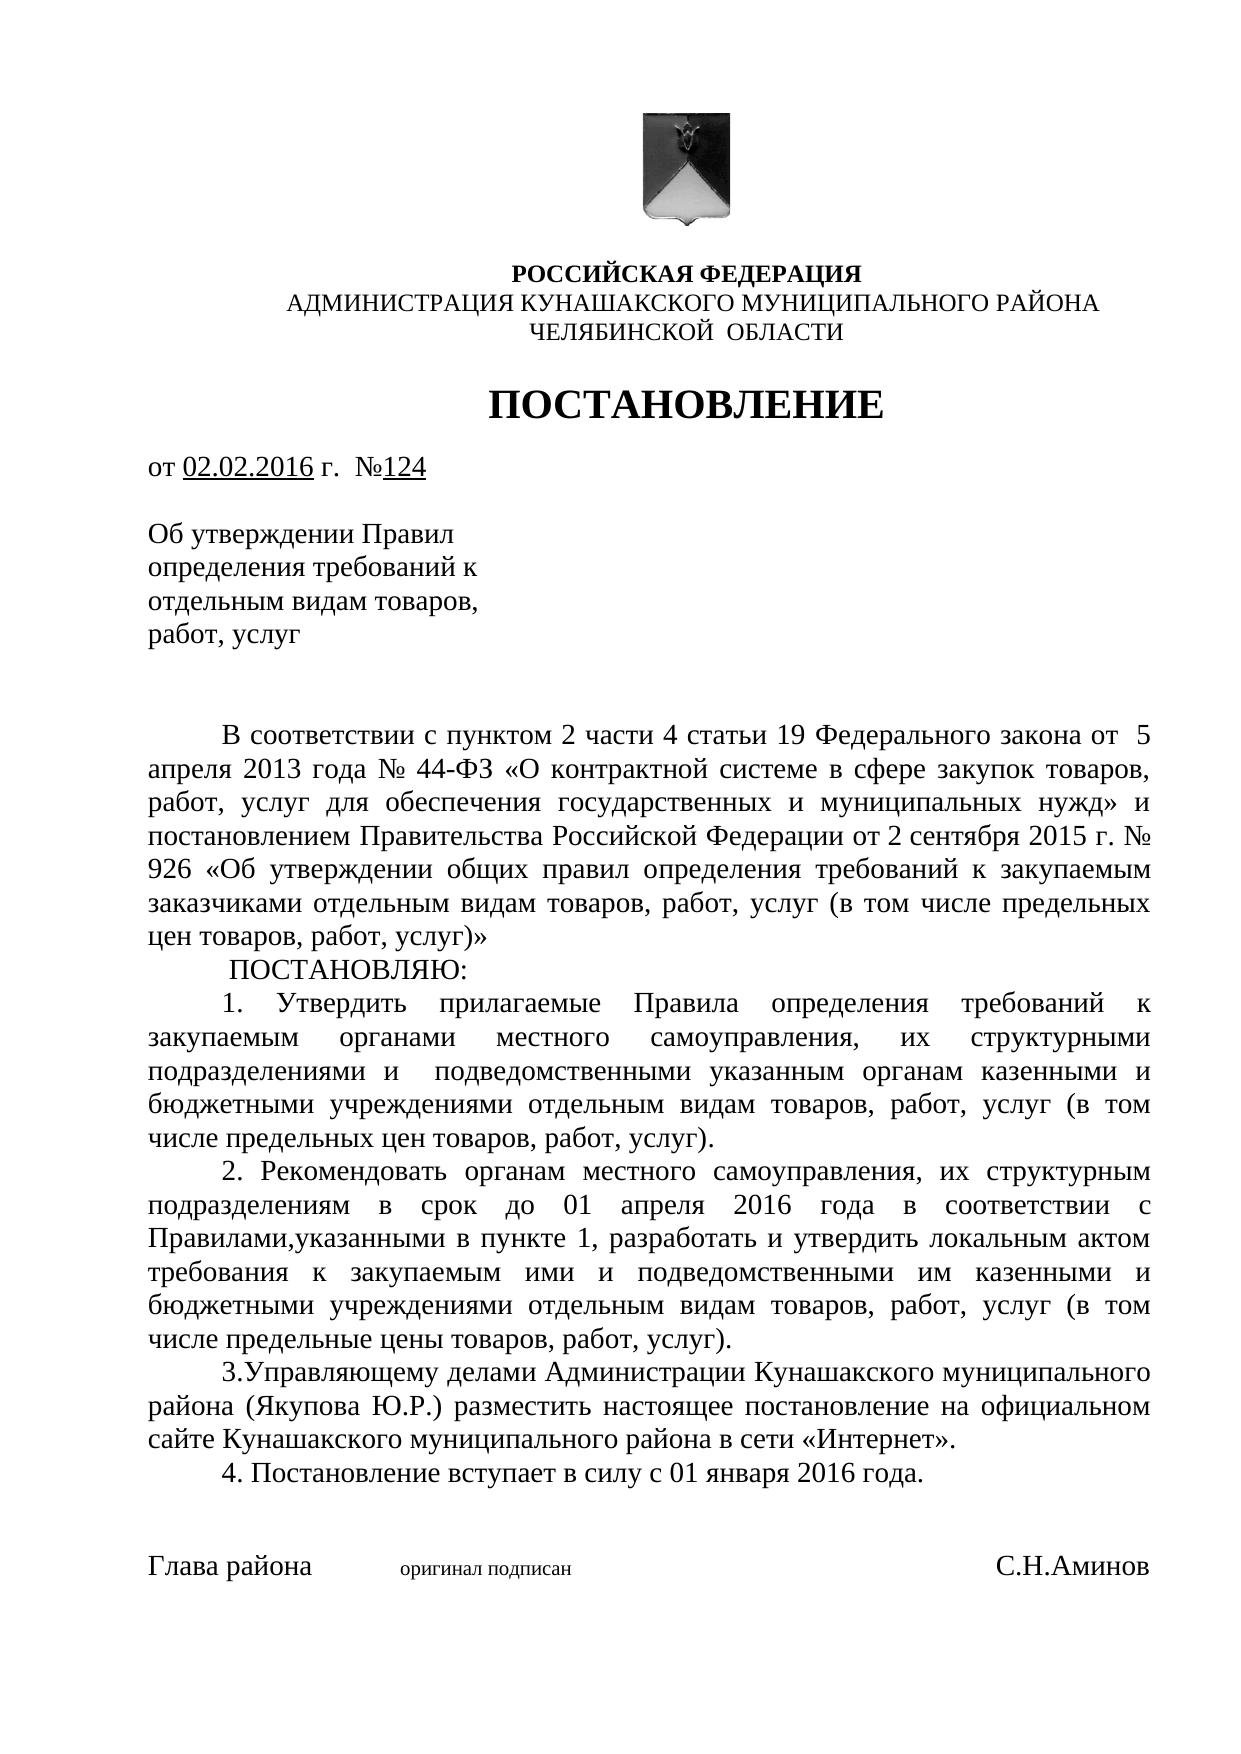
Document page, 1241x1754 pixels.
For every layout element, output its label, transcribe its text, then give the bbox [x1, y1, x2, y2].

text АДМИНИСТРАЦИЯ КУНАШАКСКОГО МУНИЦИПАЛЬНОГО РАЙОНА [148, 288, 1152, 317]
text 3.Управляющему делами Администрации Кунашакского муниципального района (Якупова Ю.Р.) разместить настоящее постановление на официальном сайте Кунашакского муниципального района в сети «Интернет». [148, 1354, 1152, 1455]
text 4. Постановление вступает в силу с 01 января 2016 года. [148, 1455, 1152, 1489]
text Глава района оригинал подписан С.Н.Аминов [148, 1548, 1152, 1582]
text от 02.02.2016 г. №124 [148, 449, 1152, 482]
text 2. Рекомендовать органам местного самоуправления, их структурным подразделениям в срок до 01 апреля 2016 года в соответствии с Правилами,указанными в пункте 1, разработать и утвердить локальным актом требования к закупаемым ими и подведомственными им казенными и бюджетными учреждениями отдельным видам товаров, работ, услуг (в том числе предельные цены товаров, работ, услуг). [148, 1153, 1152, 1354]
picture [642, 113, 731, 226]
text ЧЕЛЯБИНСКОЙ ОБЛАСТИ [148, 317, 1152, 346]
text В соответствии с пунктом 2 части 4 статьи 19 Федерального закона от 5 апреля 2013 года № 44-ФЗ «О контрактной системе в сфере закупок товаров, работ, услуг для обеспечения государственных и муниципальных нужд» и постановлением Правительства Российской Федерации от 2 сентября 2015 г. № 926 «Об утверждении общих правил определения требований к закупаемым заказчиками отдельным видам товаров, работ, услуг (в том числе предельных цен товаров, работ, услуг)» [148, 717, 1152, 952]
text ПОСТАНОВЛЯЮ: [148, 952, 1152, 986]
text ПОСТАНОВЛЕНИЕ [148, 379, 1152, 427]
text 1. Утвердить прилагаемые Правила определения требований к закупаемым органами местного самоуправления, их структурными подразделениями и подведомственными указанным органам казенными и бюджетными учреждениями отдельным видам товаров, работ, услуг (в том числе предельных цен товаров, работ, услуг). [148, 986, 1152, 1153]
text РОССИЙСКАЯ ФЕДЕРАЦИЯ [148, 259, 1152, 288]
